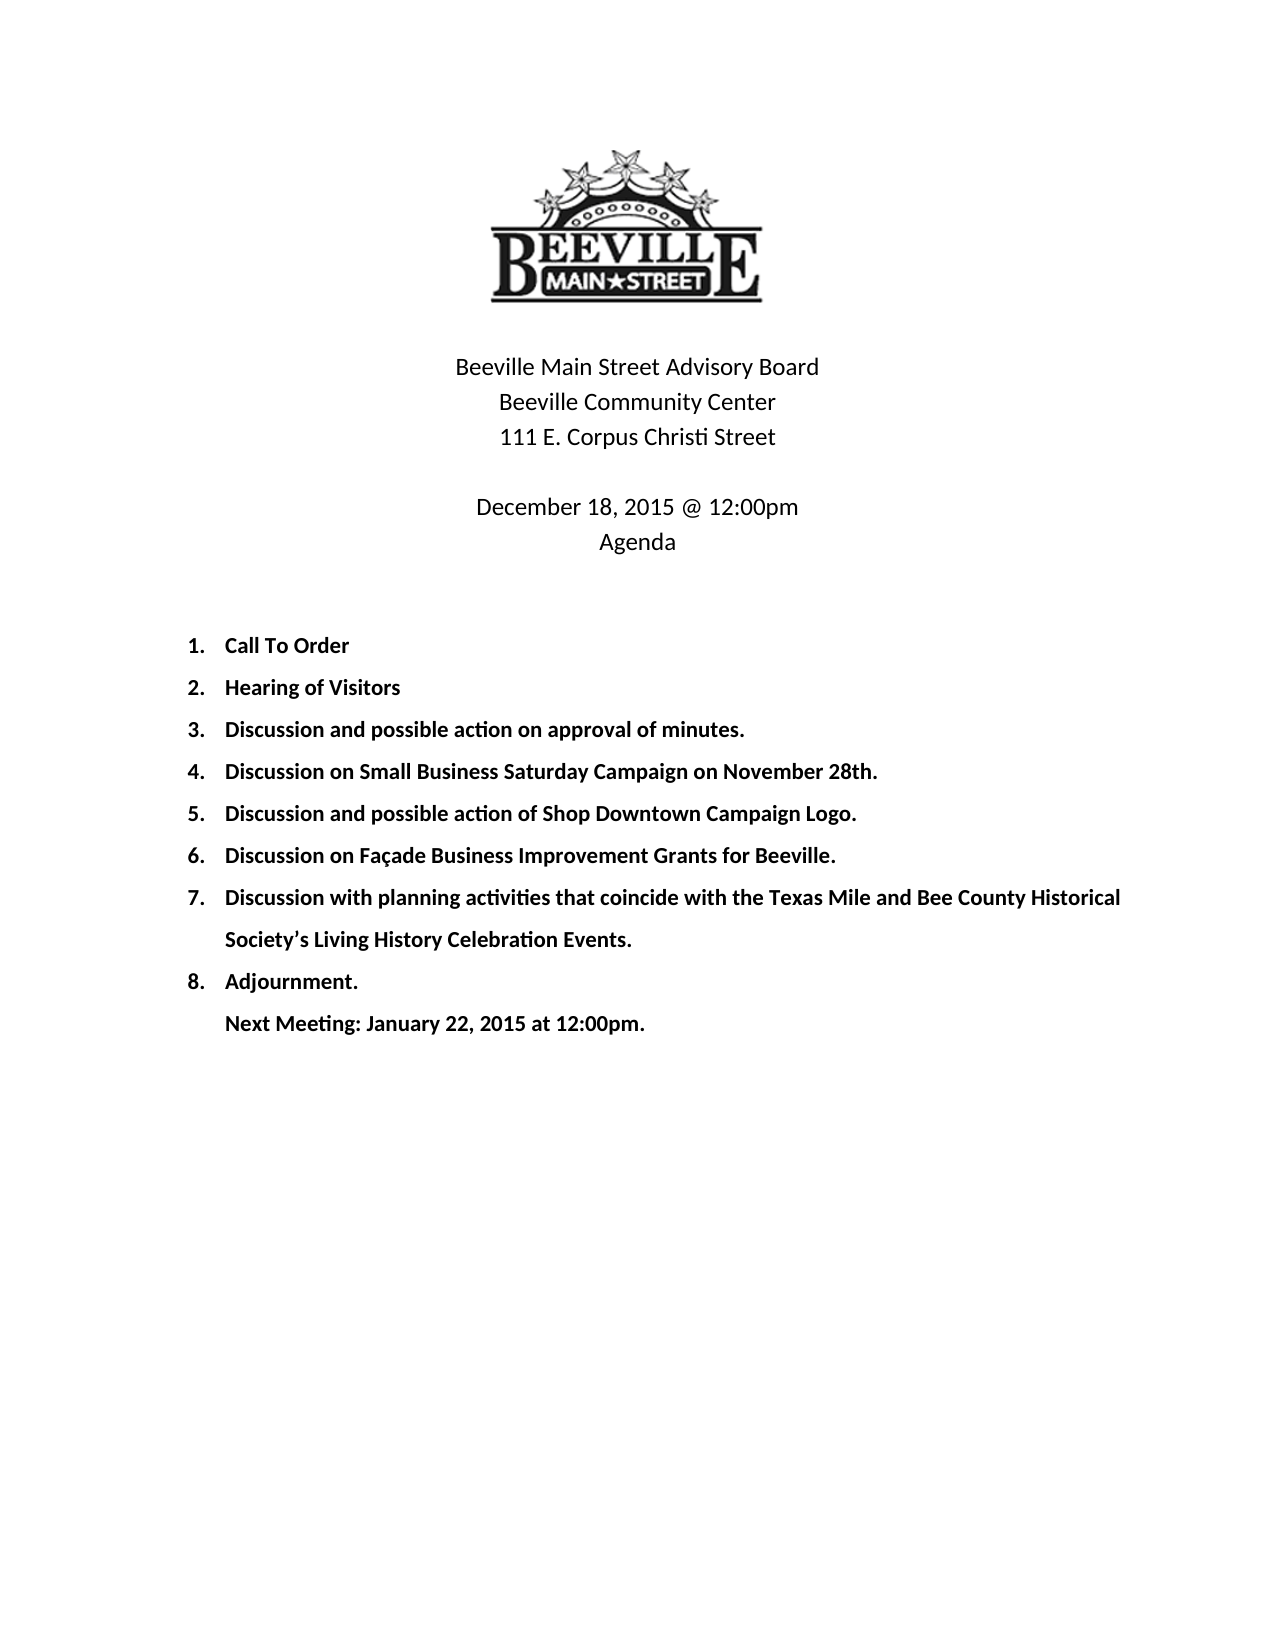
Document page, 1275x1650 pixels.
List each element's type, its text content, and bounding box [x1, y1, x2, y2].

list Next Meeting: January 22, 2015 at 12:00pm. [225, 1009, 1125, 1037]
list Discussion and possible action of Shop Downtown Campaign Logo. [187, 799, 1125, 827]
picture [490, 150, 785, 312]
list Hearing of Visitors [187, 673, 1125, 701]
list Discussion on Small Business Saturday Campaign on November 28th. [187, 757, 1125, 785]
text 111 E. Corpus Christi Street [150, 421, 1125, 452]
list Discussion on Façade Business Improvement Grants for Beeville. [187, 841, 1125, 869]
text Agenda [150, 526, 1125, 557]
list Discussion with planning activities that coincide with the Texas Mile and Bee County Historical Society’s Living History Celebration Events. [187, 883, 1125, 953]
list Discussion and possible action on approval of minutes. [187, 715, 1125, 743]
text Beeville Community Center [150, 386, 1125, 417]
list Adjournment. [187, 967, 1125, 995]
list Call To Order [187, 631, 1125, 659]
text Beeville Main Street Advisory Board [150, 351, 1125, 382]
text December 18, 2015 @ 12:00pm [150, 491, 1125, 522]
